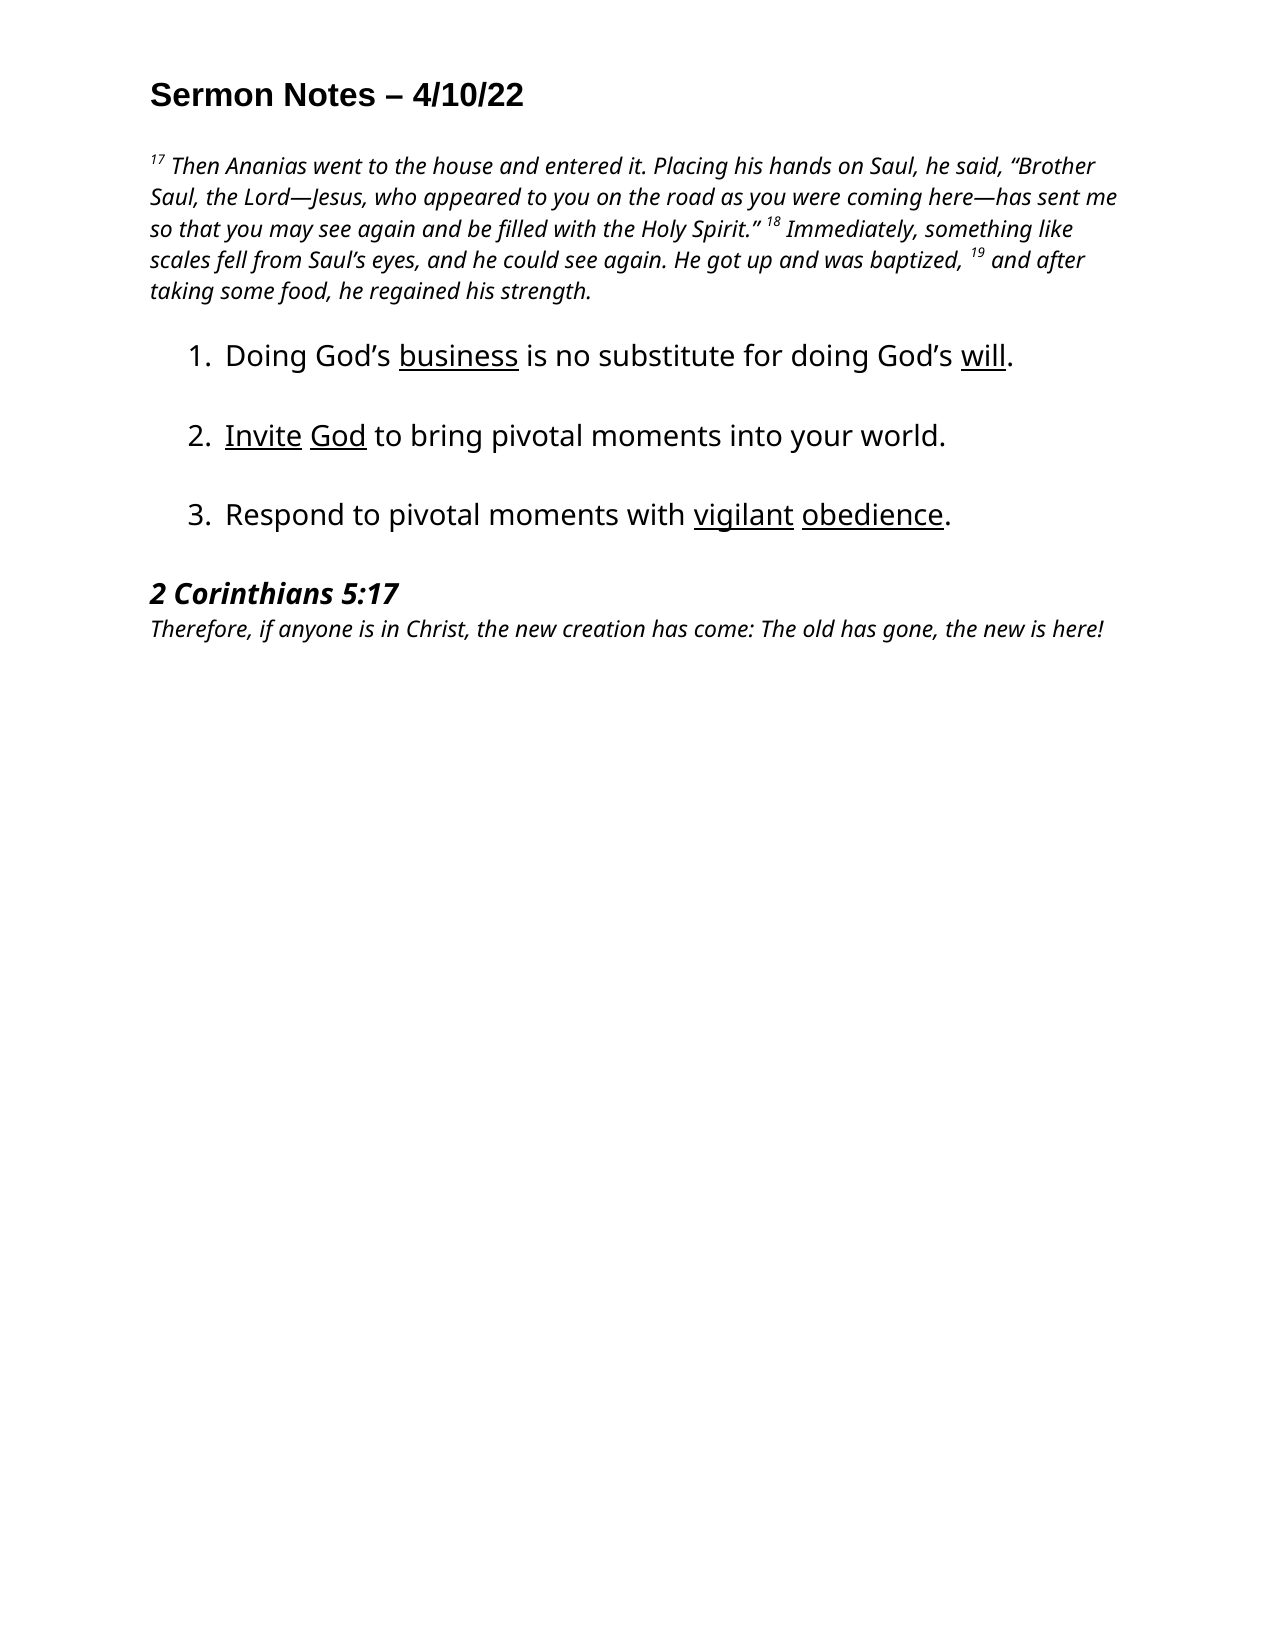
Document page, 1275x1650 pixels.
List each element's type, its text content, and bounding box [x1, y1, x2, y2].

text 2 Corinthians 5:17 [150, 573, 1125, 613]
list Respond to pivotal moments with vigilant obedience. [187, 494, 1125, 534]
text Therefore, if anyone is in Christ, the new creation has come: The old has gone, the new is here! [150, 613, 1125, 644]
list Invite God to bring pivotal moments into your world. [187, 415, 1125, 454]
list Doing God’s business is no substitute for doing God’s will. [187, 335, 1125, 375]
text 17 Then Ananias went to the house and entered it. Placing his hands on Saul, he said, “Brother Saul, the Lord—Jesus, who appeared to you on the road as you were coming here—has sent me so that you may see again and be filled with the Holy Spirit.” 18 Immediately, something like scales fell from Saul’s eyes, and he could see again. He got up and was baptized, 19 and after taking some food, he regained his strength. [150, 150, 1125, 306]
